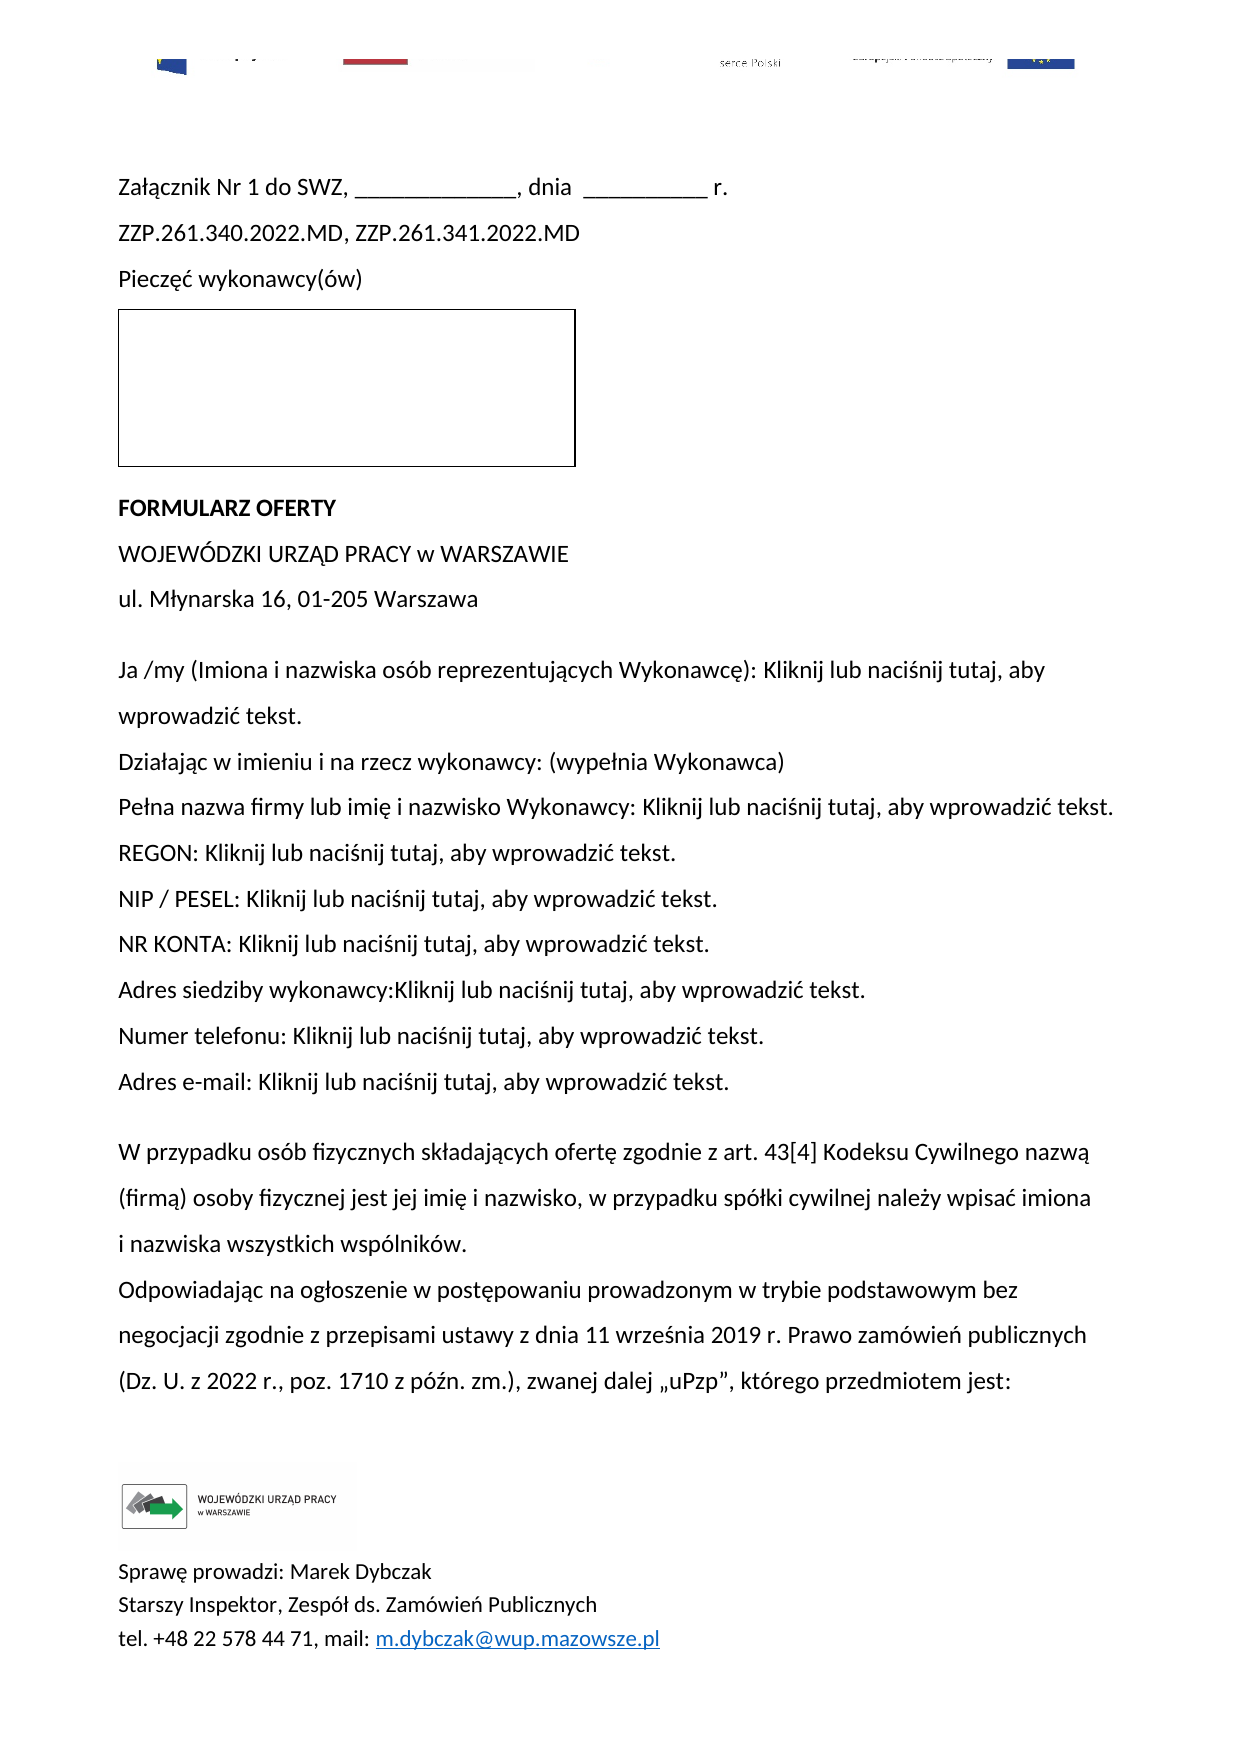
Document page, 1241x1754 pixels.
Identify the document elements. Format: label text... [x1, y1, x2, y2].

text Odpowiadając na ogłoszenie w postępowaniu prowadzonym w trybie podstawowym bez negocjacji zgodnie z przepisami ustawy z dnia 11 września 2019 r. Prawo zamówień publicznych (Dz. U. z 2022 r., poz. 1710 z późn. zm.), zwanej dalej „uPzp”, którego przedmiotem jest: [118, 1274, 1122, 1396]
text NIP / PESEL: [118, 883, 1122, 913]
text NR KONTA: [118, 929, 1122, 959]
text Pełna nazwa firmy lub imię i nazwisko Wykonawcy: [118, 791, 1122, 822]
text Pieczęć wykonawcy(ów) [118, 263, 1122, 293]
text Adres siedziby wykonawcy: [118, 974, 1122, 1005]
text Działając w imieniu i na rzecz wykonawcy: (wypełnia Wykonawca) [118, 746, 1122, 776]
picture [118, 59, 1113, 113]
text Załącznik Nr 1 do SWZ, _____________, dnia __________ r. [118, 171, 1122, 202]
text Numer telefonu: [118, 1020, 1122, 1051]
table_header [119, 310, 574, 466]
text Adres e-mail: [118, 1066, 1122, 1096]
text ZZP.261.340.2022.MD, ZZP.261.341.2022.MD [118, 217, 1122, 248]
picture [118, 1462, 358, 1551]
text REGON: [118, 837, 1122, 868]
text Ja /my (Imiona i nazwiska osób reprezentujących Wykonawcę): [118, 654, 1122, 731]
text ul. Młynarska 16, 01-205 Warszawa [118, 583, 1122, 614]
text FORMULARZ OFERTY [118, 492, 1122, 523]
text WOJEWÓDZKI URZĄD PRACY w WARSZAWIE [118, 538, 1122, 568]
text W przypadku osób fizycznych składających ofertę zgodnie z art. 43[4] Kodeksu Cywilnego nazwą (firmą) osoby fizycznej jest jej imię i nazwisko, w przypadku spółki cywilnej należy wpisać imiona i nazwiska wszystkich wspólników. [118, 1137, 1122, 1258]
